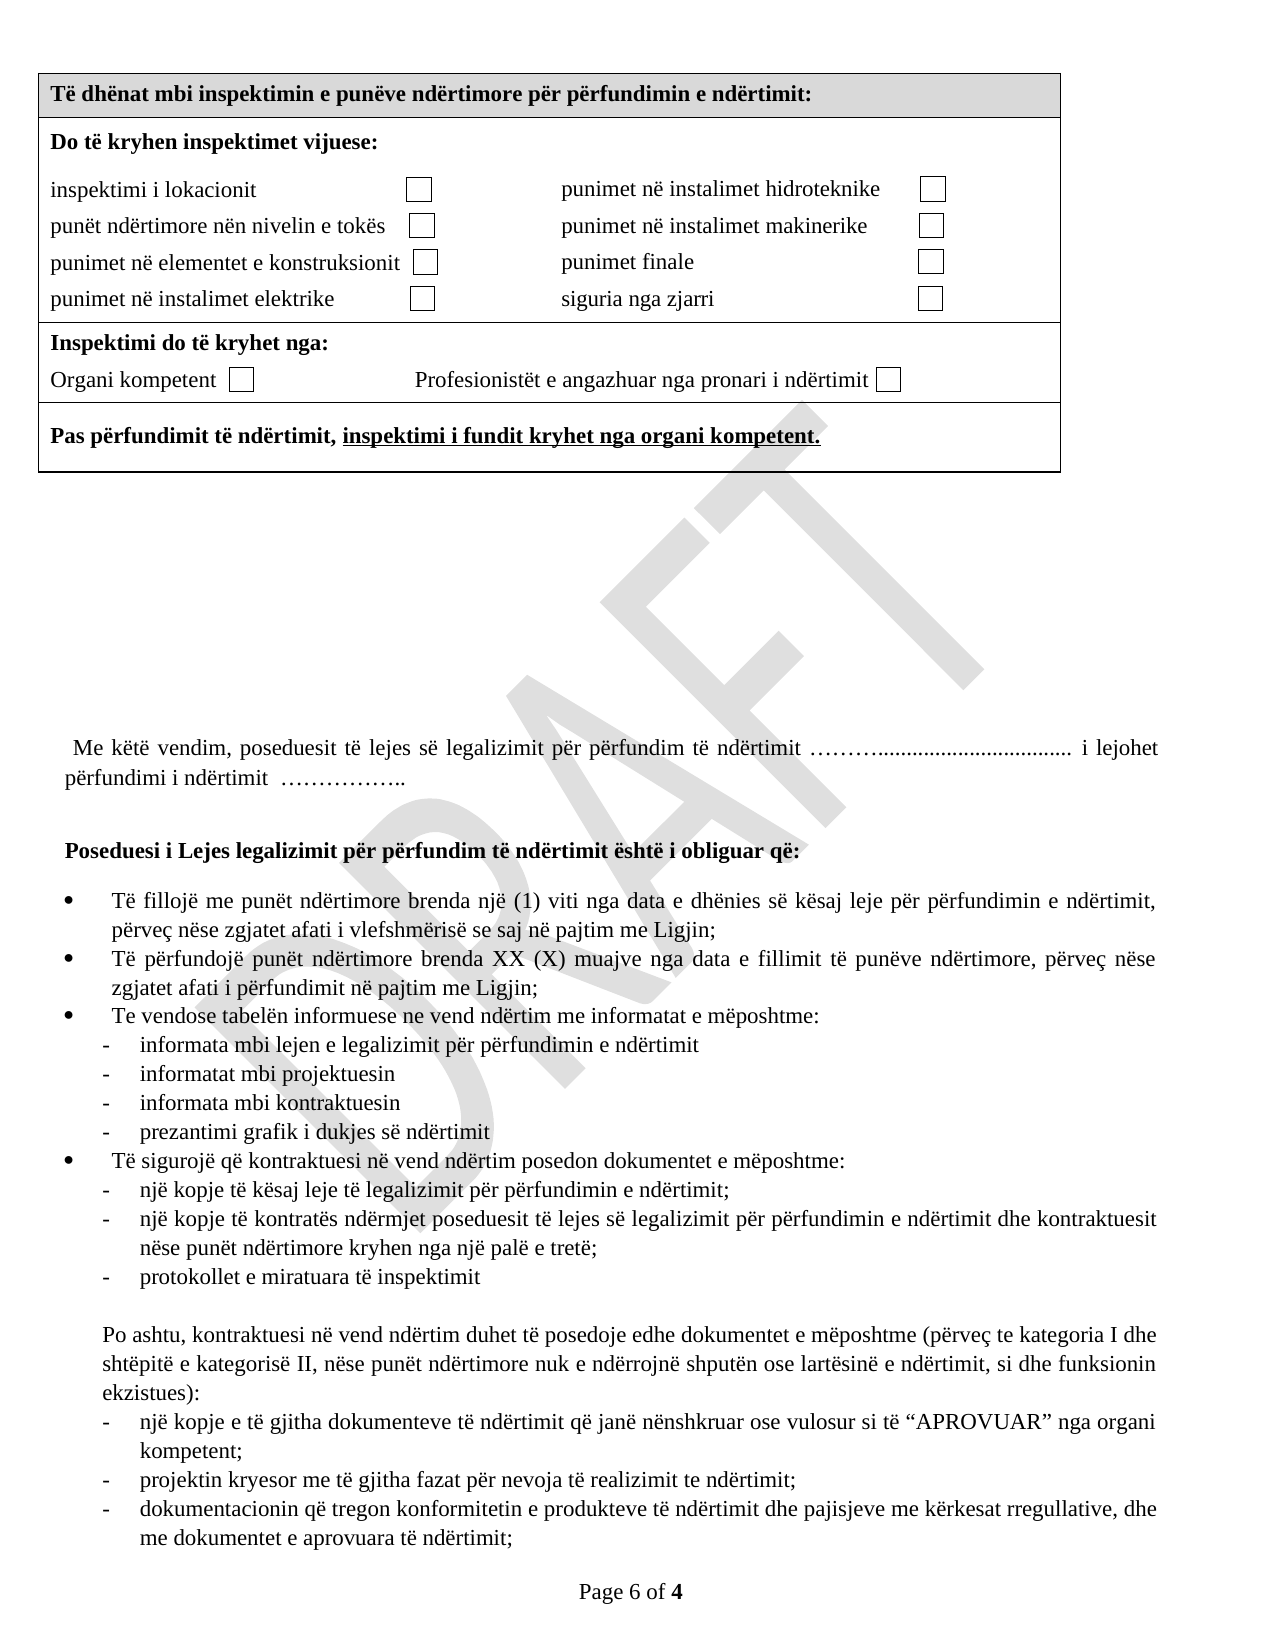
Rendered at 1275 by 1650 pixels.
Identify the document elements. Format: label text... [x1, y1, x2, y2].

text Po ashtu, kontraktuesi në vend ndërtim duhet të posedoje edhe dokumentet e mëposhtme (përveç te kategoria I dhe shtëpitë e kategorisë II, nëse punët ndërtimore nuk e ndërrojnë shputën ose lartësinë e ndërtimit, si dhe funksionin ekzistues): [102, 1321, 1158, 1405]
table_cell Inspektimi do të kryhet nga: Organi kompetent Profesionistët e angazhuar nga pronari i ndërtimit [39, 323, 1060, 402]
list Te vendose tabelën informuese ne vend ndërtim me informatat e mëposhtme: [64, 1003, 1158, 1029]
list informatat mbi projektuesin [102, 1061, 1158, 1087]
table_cell inspektimi i lokacionit punët ndërtimore nën nivelin e tokës punimet në elementet e konstruksionit punimet në instalimet elektrike [39, 169, 550, 322]
list një kopje të kontratës ndërmjet poseduesit të lejes së legalizimit për përfundimin e ndërtimit dhe kontraktuesit nëse punët ndërtimore kryhen nga një palë e tretë; [102, 1205, 1158, 1261]
table_cell Pas përfundimit të ndërtimit, inspektimi i fundit kryhet nga organi kompetent. [39, 403, 1060, 471]
list informata mbi lejen e legalizimit për përfundimin e ndërtimit [102, 1032, 1158, 1058]
text Me këtë vendim, poseduesit të lejes së legalizimit për përfundim të ndërtimit ……….................................. i lejohet përfundimi i ndërtimit …………….. [64, 734, 1158, 790]
list Të fillojë me punët ndërtimore brenda një (1) viti nga data e dhënies së kësaj leje për përfundimin e ndërtimit, përveç nëse zgjatet afati i vlefshmërisë se saj në pajtim me Ligjin; [64, 887, 1158, 942]
list një kopje të kësaj leje të legalizimit për përfundimin e ndërtimit; [102, 1176, 1158, 1203]
list një kopje e të gjitha dokumenteve të ndërtimit që janë nënshkruar ose vulosur si të “APROVUAR” nga organi kompetent; [102, 1408, 1158, 1463]
list dokumentacionin që tregon konformitetin e produkteve të ndërtimit dhe pajisjeve me kërkesat rregullative, dhe me dokumentet e aprovuara të ndërtimit; [102, 1495, 1158, 1550]
list informata mbi kontraktuesin [102, 1089, 1158, 1116]
table_cell Do të kryhen inspektimet vijuese: [39, 118, 1060, 169]
table_cell punimet në instalimet hidroteknike punimet në instalimet makinerike punimet finale siguria nga zjarri [550, 169, 1060, 322]
list projektin kryesor me të gjitha fazat për nevoja të realizimit te ndërtimit; [102, 1466, 1158, 1492]
list prezantimi grafik i dukjes së ndërtimit [102, 1118, 1158, 1145]
list Të përfundojë punët ndërtimore brenda XX (X) muajve nga data e fillimit të punëve ndërtimore, përveç nëse zgjatet afati i përfundimit në pajtim me Ligjin; [64, 945, 1158, 1000]
list protokollet e miratuara të inspektimit [102, 1263, 1158, 1289]
table_header Të dhënat mbi inspektimin e punëve ndërtimore për përfundimin e ndërtimit: [39, 74, 1060, 117]
text Poseduesi i Lejes legalizimit për përfundim të ndërtimit është i obliguar që: [64, 837, 1158, 863]
list Të sigurojë që kontraktuesi në vend ndërtim posedon dokumentet e mëposhtme: [64, 1147, 1158, 1174]
